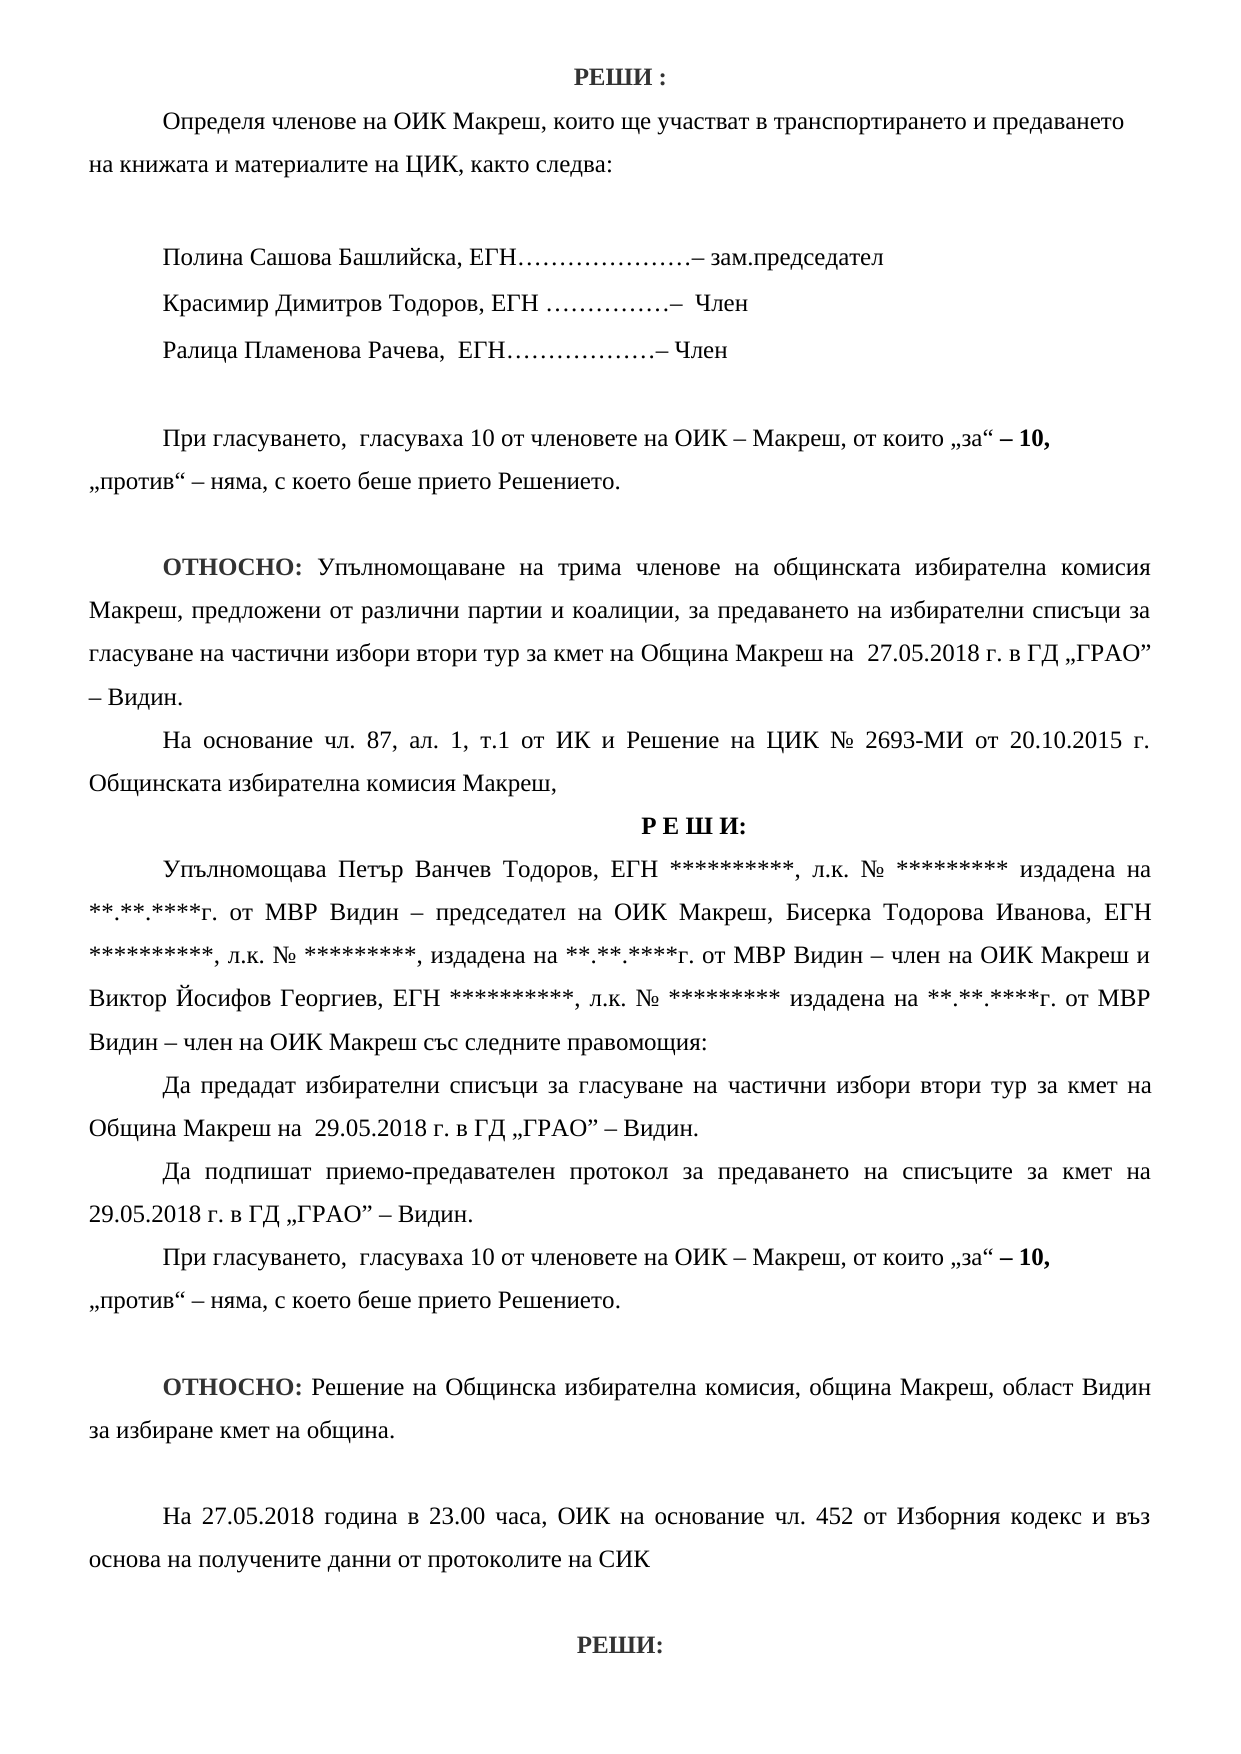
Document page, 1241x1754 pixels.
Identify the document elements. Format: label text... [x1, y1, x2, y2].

text Красимир Димитров Тодоров, ЕГН ……………– Член [89, 286, 1152, 317]
text На основание чл. 87, ал. 1, т.1 от ИК и Решение на ЦИК № 2693-МИ от 20.10.2015 г. Общинската избирателна комисия Макреш, [89, 725, 1152, 797]
text РЕШИ : [89, 59, 1152, 90]
text Р Е Ш И: [162, 811, 1152, 840]
text При гласуването, гласуваха 10 от членовете на ОИК – Макреш, от които „за“ – 10, „против“ – няма, с което беше прието Решението. [89, 423, 1152, 495]
text Ралица Пламенова Рачева, ЕГН………………– Член [89, 333, 1152, 364]
text На 27.05.2018 година в 23.00 часа, ОИК на основание чл. 452 от Изборния кодекс и въз основа на получените данни от протоколите на СИК [89, 1501, 1152, 1573]
text Да предадат избирателни списъци за гласуване на частични избори втори тур за кмет на Община Макреш на 29.05.2018 г. в ГД „ГРАО” – Видин. [89, 1070, 1152, 1142]
list ОТНОСНО: Упълномощаване на трима членове на общинската избирателна комисия Макреш, предложени от различни партии и коалиции, за предаването на избирателни списъци за гласуване на частични избори втори тур за кмет на Община Макреш на 27.05.2018 г. в ГД „ГРАО” – Видин. [89, 552, 1152, 710]
text Полина Сашова Башлийска, ЕГН…………………– зам.председател [89, 239, 1152, 270]
text РЕШИ: [89, 1630, 1152, 1659]
text Да подпишат приемо-предавателен протокол за предаването на списъците за кмет на 29.05.2018 г. в ГД „ГРАО” – Видин. [89, 1156, 1152, 1228]
text Упълномощава Петър Ванчев Тодоров, ЕГН **********, л.к. № ********* издадена на **.**.****г. от МВР Видин – председател на ОИК Макреш, Бисерка Тодорова Иванова, ЕГН **********, л.к. № *********, издадена на **.**.****г. от МВР Видин – член на ОИК Макреш и Виктор Йосифов Георгиев, ЕГН **********, л.к. № ********* издадена на **.**.****г. от МВР Видин – член на ОИК Макреш със следните правомощия: [89, 854, 1152, 1055]
text Определя членове на ОИК Макреш, които ще участват в транспортирането и предаването на книжата и материалите на ЦИК, както следва: [89, 106, 1152, 178]
text При гласуването, гласуваха 10 от членовете на ОИК – Макреш, от които „за“ – 10, „против“ – няма, с което беше прието Решението. [89, 1242, 1152, 1314]
text ОТНОСНО: Решение на Общинска избирателна комисия, община Макреш, област Видин за избиране кмет на община. [89, 1372, 1152, 1443]
